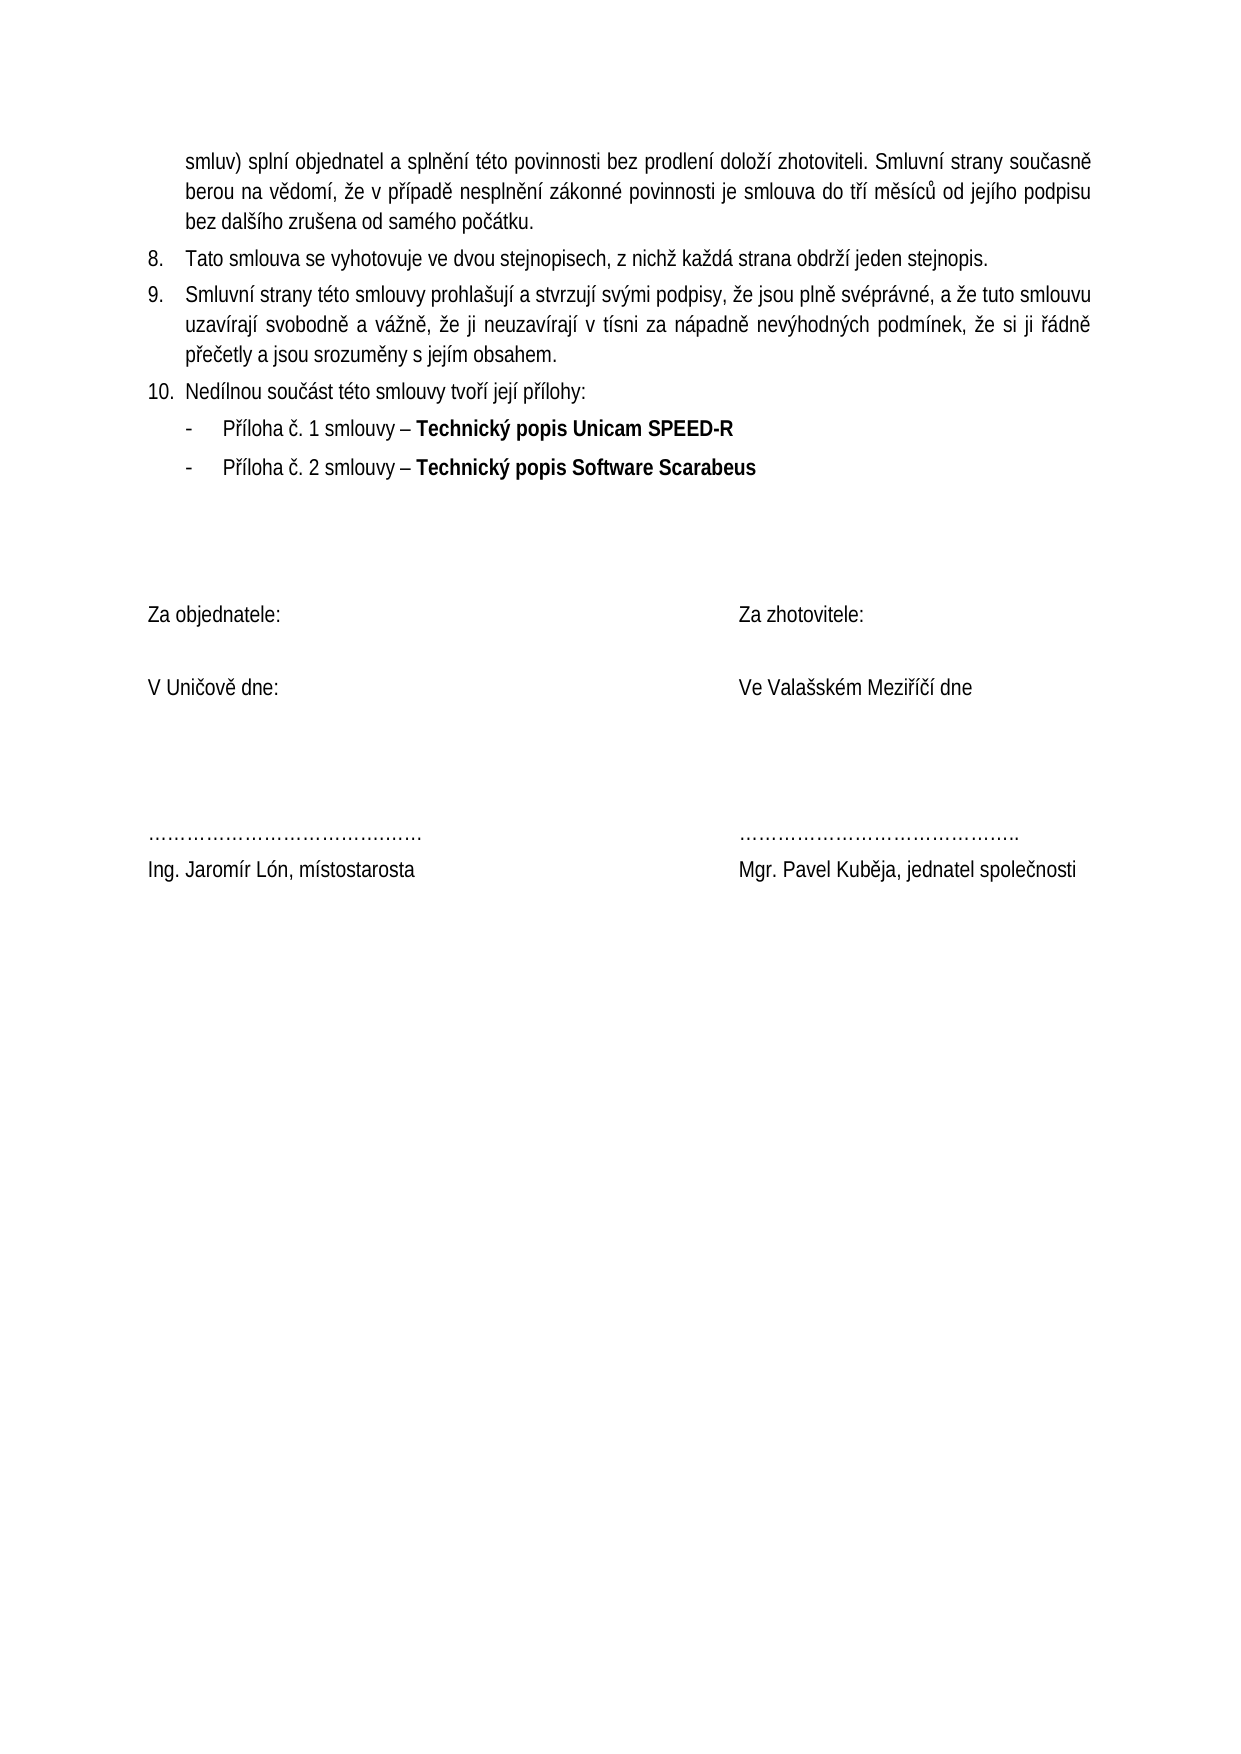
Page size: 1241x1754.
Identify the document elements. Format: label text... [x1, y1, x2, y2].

list Za objednatele: Za zhotovitele: [148, 601, 1092, 627]
list Tato smlouva se vyhotovuje ve dvou stejnopisech, z nichž každá strana obdrží jeden stejnopis. [148, 244, 1092, 271]
list Příloha č. 1 smlouvy – Technický popis Unicam SPEED-R [185, 414, 1092, 442]
list Smluvní strany této smlouvy prohlašují a stvrzují svými podpisy, že jsou plně svéprávné, a že tuto smlouvu uzavírají svobodně a vážně, že ji neuzavírají v tísni za nápadně nevýhodných podmínek, že si ji řádně přečetly a jsou srozuměny s jejím obsahem. [148, 281, 1092, 368]
list Ing. Jaromír Lón, místostarosta Mgr. Pavel Kuběja, jednatel společnosti [148, 856, 1092, 882]
list Příloha č. 2 smlouvy – Technický popis Software Scarabeus [185, 453, 1092, 481]
list ……………………………….…… …………………………………….. [148, 819, 1092, 846]
list V Uničově dne: Ve Valašském Meziříčí dne [148, 673, 1092, 700]
list Nedílnou součást této smlouvy tvoří její přílohy: [148, 378, 1092, 404]
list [148, 148, 1092, 234]
